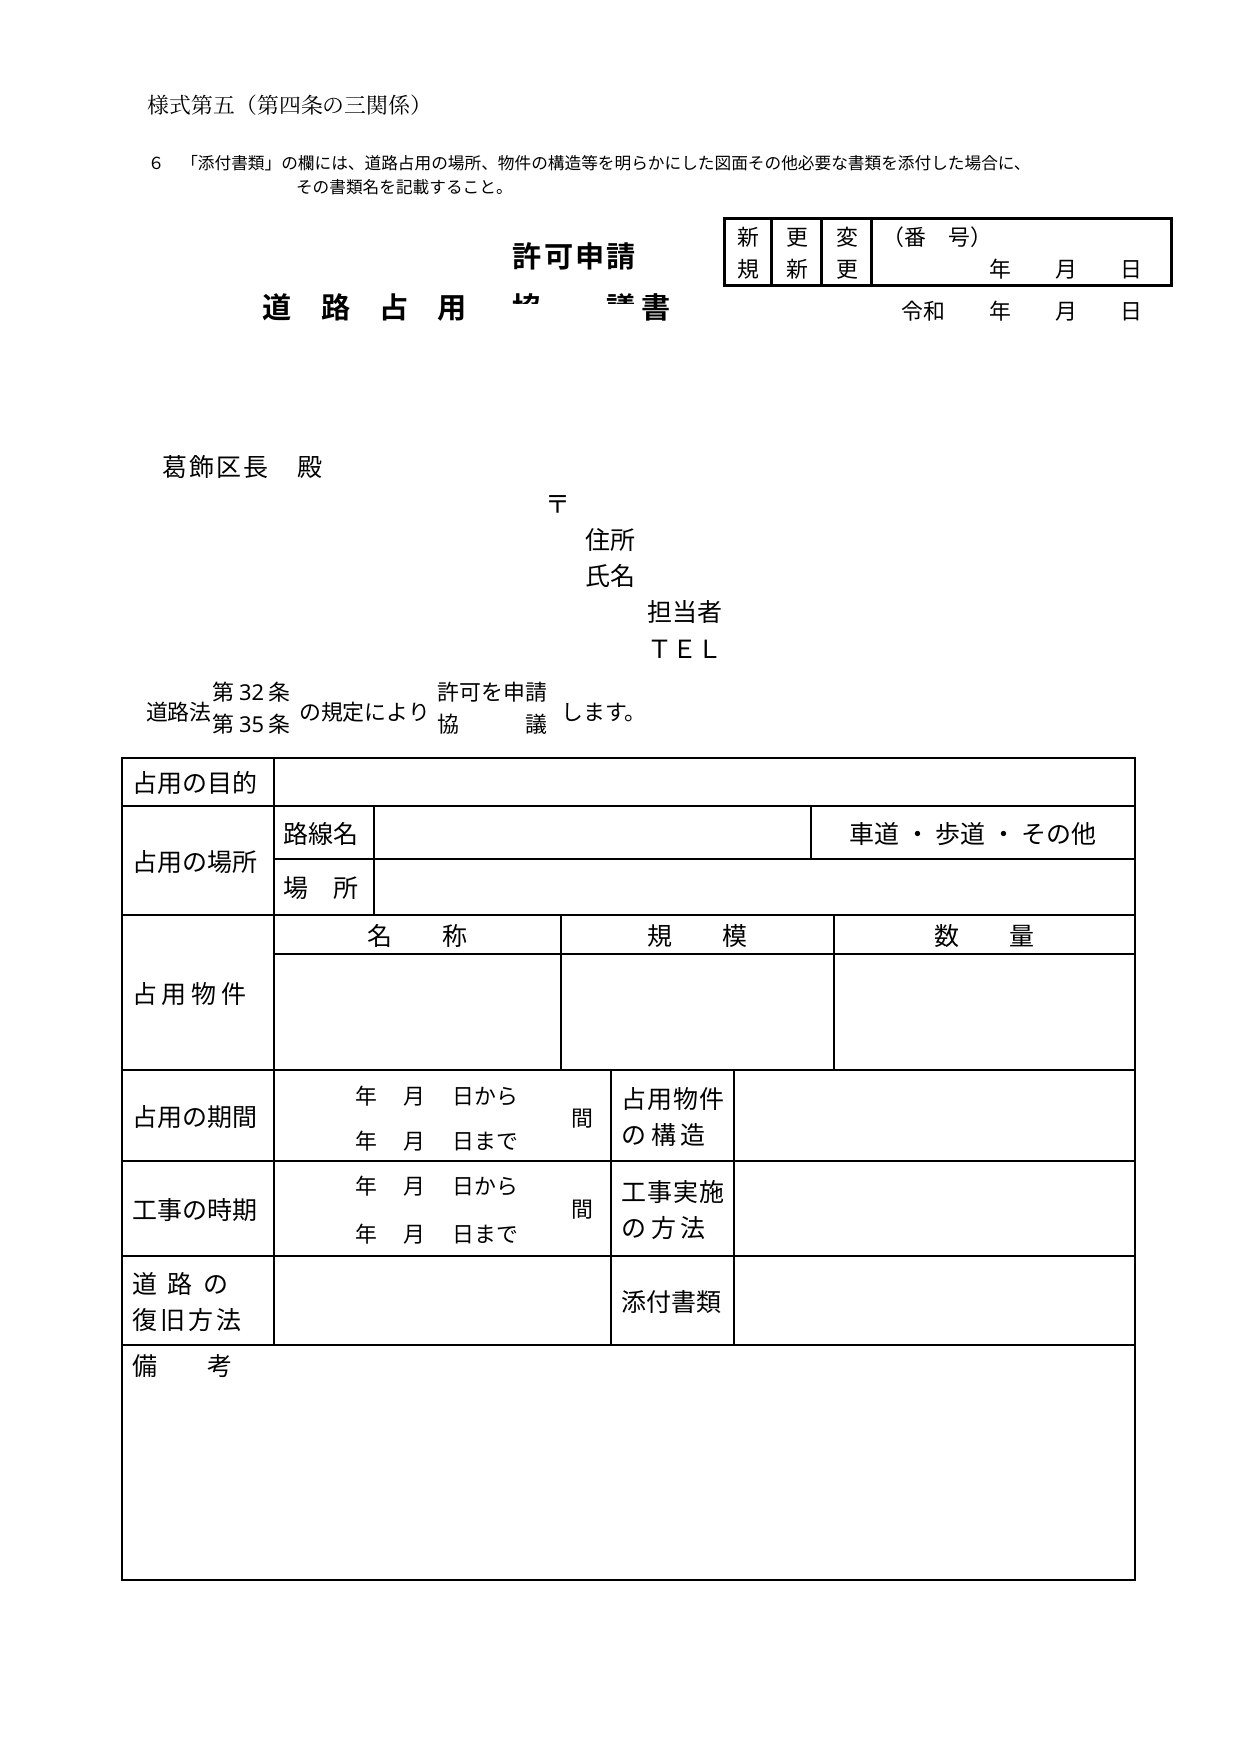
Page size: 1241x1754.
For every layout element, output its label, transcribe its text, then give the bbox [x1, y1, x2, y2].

text 葛飾区長 殿 [148, 448, 1175, 484]
table_cell 工事の時期 [123, 1162, 273, 1255]
table_cell 数 量 [835, 916, 1134, 953]
table_cell 年 月 日から [275, 1162, 561, 1208]
table_header 新 規 [726, 220, 770, 283]
text 道 路 占 用 書 [148, 238, 1175, 340]
table_cell 年 月 日から [275, 1071, 561, 1118]
table_cell 名 称 [275, 916, 560, 953]
table_cell [275, 1257, 610, 1344]
text その書類名を記載すること。 [148, 174, 1175, 198]
table_cell 年 月 日まで [275, 1208, 561, 1255]
table_cell [375, 807, 810, 858]
table_cell 道路の 復旧方法 [123, 1257, 273, 1344]
table_header 更新 [773, 220, 820, 283]
table_header 変更 [823, 220, 870, 283]
table_cell 規 模 [562, 916, 833, 953]
table_cell 工事実施の方法 [612, 1162, 733, 1255]
table_cell 備 考 [123, 1346, 1134, 1579]
table_cell [735, 1162, 1134, 1255]
text 住所 [148, 520, 1175, 557]
table_cell 車道 ・ 歩道 ・ その他 [812, 807, 1134, 858]
text ＴＥＬ [148, 629, 1175, 665]
table_cell 場 所 [275, 860, 373, 914]
table_cell [735, 1257, 1134, 1344]
table_cell 年 月 日まで [275, 1118, 561, 1160]
text 担当者 [148, 593, 1175, 629]
table_header （番 号） 年 月 日 [873, 220, 1170, 283]
table_cell [835, 955, 1134, 1069]
table_cell 間 [561, 1162, 610, 1255]
table_cell 占用物件 [123, 916, 273, 1069]
table_cell 令和 年 月 日 [872, 287, 1172, 333]
table_cell 占用の場所 [123, 807, 273, 914]
table_cell [275, 955, 560, 1069]
text ６ 「添付書類」の欄には、道路占用の場所、物件の構造等を明らかにした図面その他必要な書類を添付した場合に、 [148, 150, 1175, 174]
text 道路法 の規定により します。 [123, 695, 1175, 727]
table_cell [375, 860, 1134, 914]
table_cell 添付書類 [612, 1257, 733, 1344]
table_header [275, 759, 1134, 805]
table_cell 占用物件の構造 [612, 1071, 733, 1160]
table_cell [735, 1071, 1134, 1160]
text 〒 [148, 484, 1175, 520]
table_cell [562, 955, 833, 1069]
table_header 占用の目的 [123, 759, 273, 805]
table_cell 占用の期間 [123, 1071, 273, 1160]
table_cell 路線名 [275, 807, 373, 858]
text 氏名 [148, 557, 1175, 593]
table_cell 間 [561, 1071, 610, 1160]
